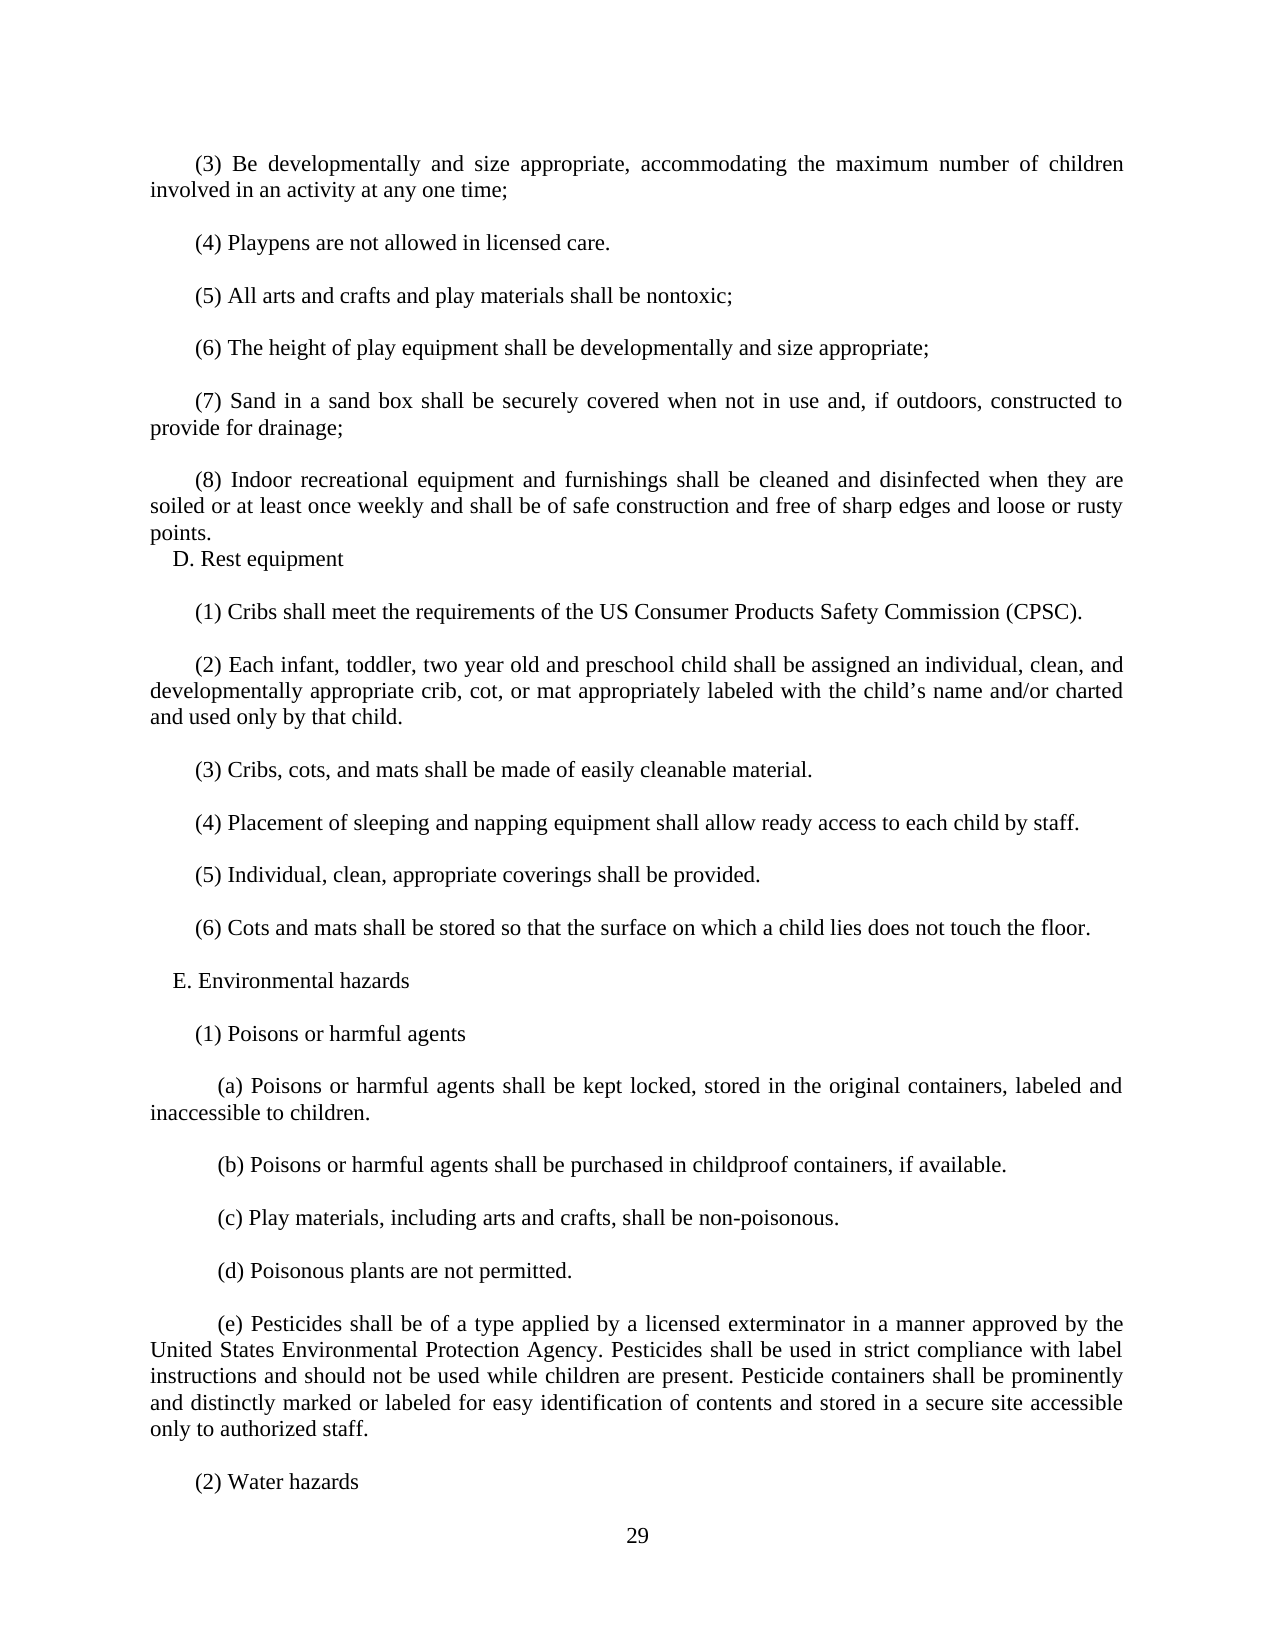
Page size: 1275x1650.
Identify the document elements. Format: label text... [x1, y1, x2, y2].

text E. Environmental hazards [150, 967, 1125, 993]
text (c) Play materials, including arts and crafts, shall be non-poisonous. [150, 1204, 1125, 1231]
text (7) Sand in a sand box shall be securely covered when not in use and, if outdoors, constructed to provide for drainage; [150, 387, 1125, 440]
text (4) Playpens are not allowed in licensed care. [150, 229, 1125, 255]
text (1) Poisons or harmful agents [172, 1020, 1125, 1046]
text (4) Placement of sleeping and napping equipment shall allow ready access to each child by staff. [150, 809, 1125, 835]
text (5) Individual, clean, appropriate coverings shall be provided. [150, 862, 1125, 888]
text (6) Cots and mats shall be stored so that the surface on which a child lies does not touch the floor. [150, 914, 1125, 941]
text (1) Cribs shall meet the requirements of the US Consumer Products Safety Commission (CPSC). [150, 598, 1125, 624]
text (8) Indoor recreational equipment and furnishings shall be cleaned and disinfected when they are soiled or at least once weekly and shall be of safe construction and free of sharp edges and loose or rusty points. [150, 466, 1125, 545]
text (3) Cribs, cots, and mats shall be made of easily cleanable material. [150, 756, 1125, 782]
text (a) Poisons or harmful agents shall be kept locked, stored in the original containers, labeled and inaccessible to children. [150, 1072, 1125, 1125]
text (5) All arts and crafts and play materials shall be nontoxic; [150, 282, 1125, 308]
text (2) Each infant, toddler, two year old and preschool child shall be assigned an individual, clean, and developmentally appropriate crib, cot, or mat appropriately labeled with the child’s name and/or charted and used only by that child. [150, 651, 1125, 730]
text D. Rest equipment [150, 545, 1125, 572]
text (e) Pesticides shall be of a type applied by a licensed exterminator in a manner approved by the United States Environmental Protection Agency. Pesticides shall be used in strict compliance with label instructions and should not be used while children are present. Pesticide containers shall be prominently and distinctly marked or labeled for easy identification of contents and stored in a secure site accessible only to authorized staff. [150, 1309, 1125, 1441]
text (2) Water hazards [172, 1468, 1125, 1494]
text (d) Poisonous plants are not permitted. [150, 1257, 1125, 1283]
text (6) The height of play equipment shall be developmentally and size appropriate; [150, 334, 1125, 361]
text (b) Poisons or harmful agents shall be purchased in childproof containers, if available. [150, 1151, 1125, 1178]
text (3) Be developmentally and size appropriate, accommodating the maximum number of children involved in an activity at any one time; [150, 150, 1125, 203]
